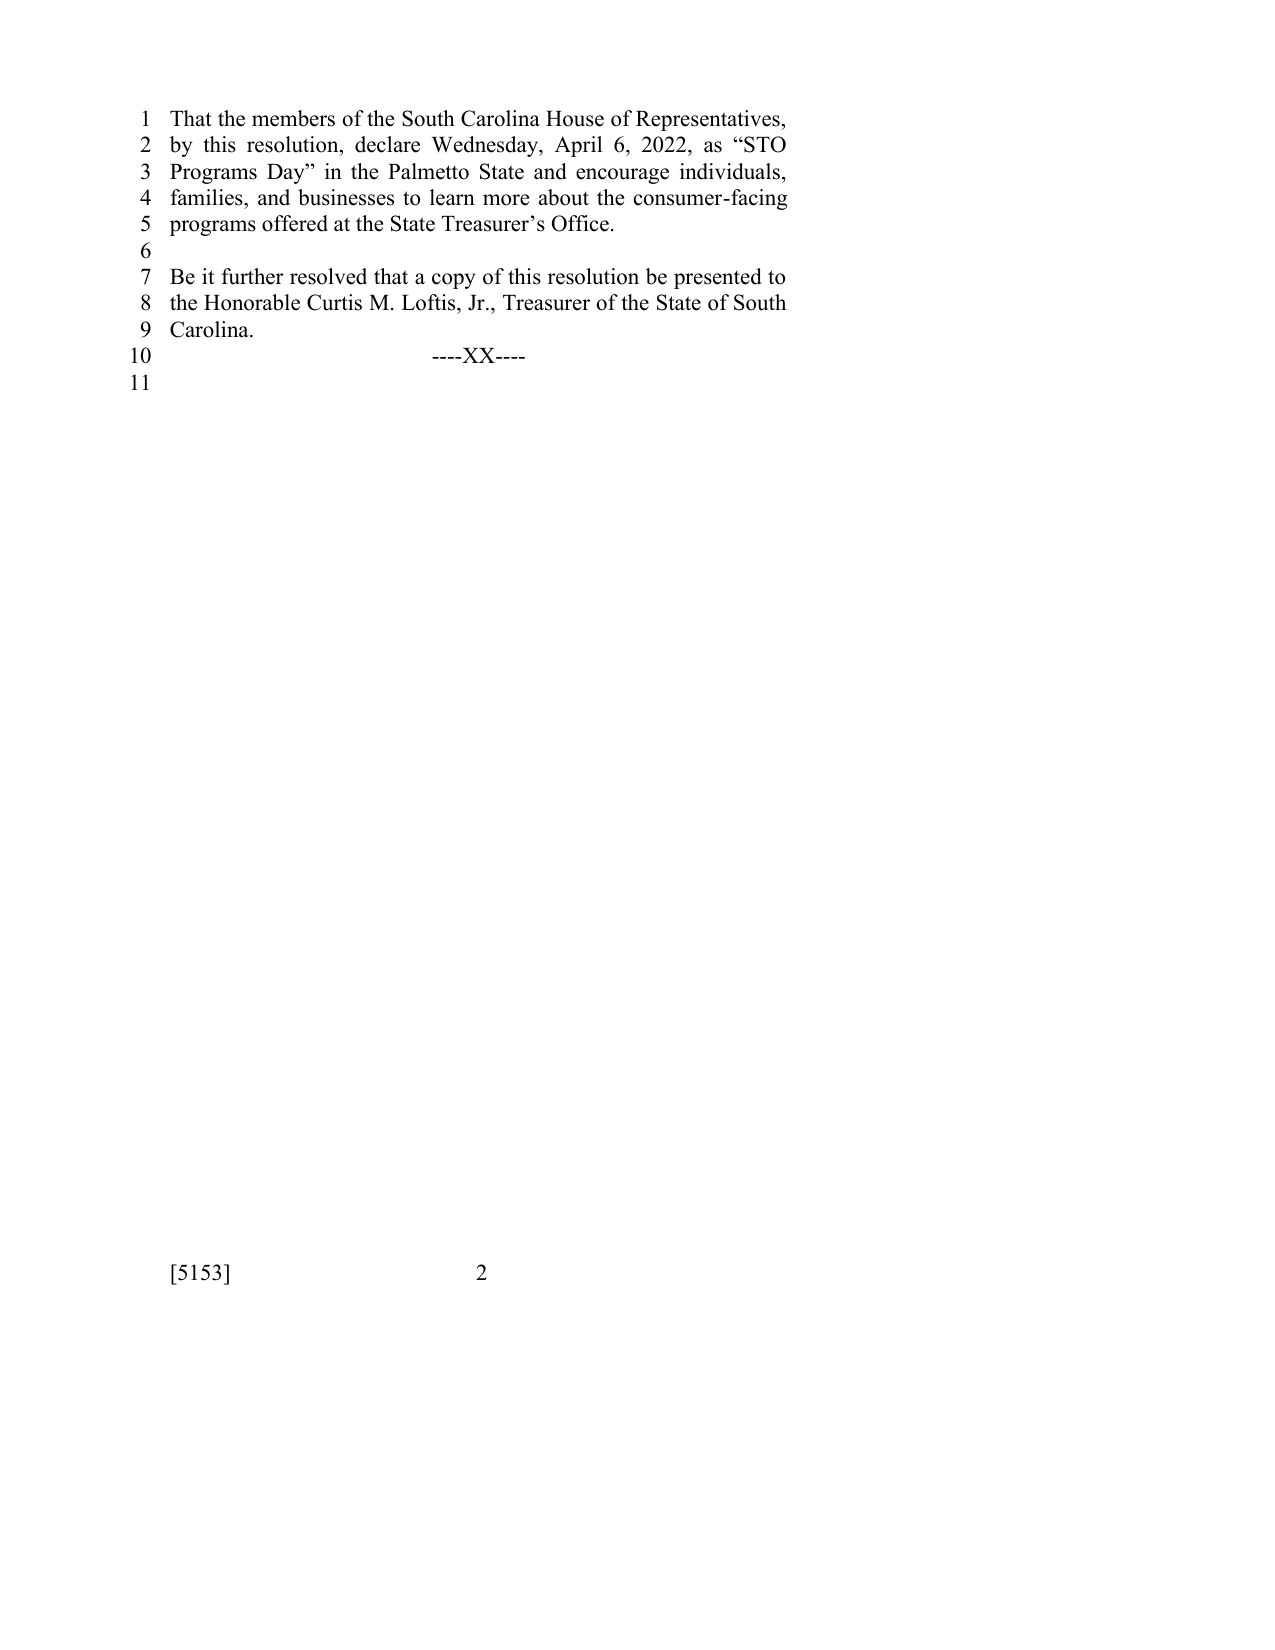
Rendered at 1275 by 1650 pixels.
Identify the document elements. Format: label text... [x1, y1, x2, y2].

text Be it further resolved that a copy of this resolution be presented to the Honorable Curtis M. Loftis, Jr., Treasurer of the State of South Carolina. [169, 263, 787, 342]
text That the members of the South Carolina House of Representatives, by this resolution, declare Wednesday, April 6, 2022, as “STO Programs Day” in the Palmetto State and encourage individuals, families, and businesses to learn more about the consumer-facing programs offered at the State Treasurer’s Office. [169, 105, 787, 237]
text ----XX---- [169, 342, 787, 368]
